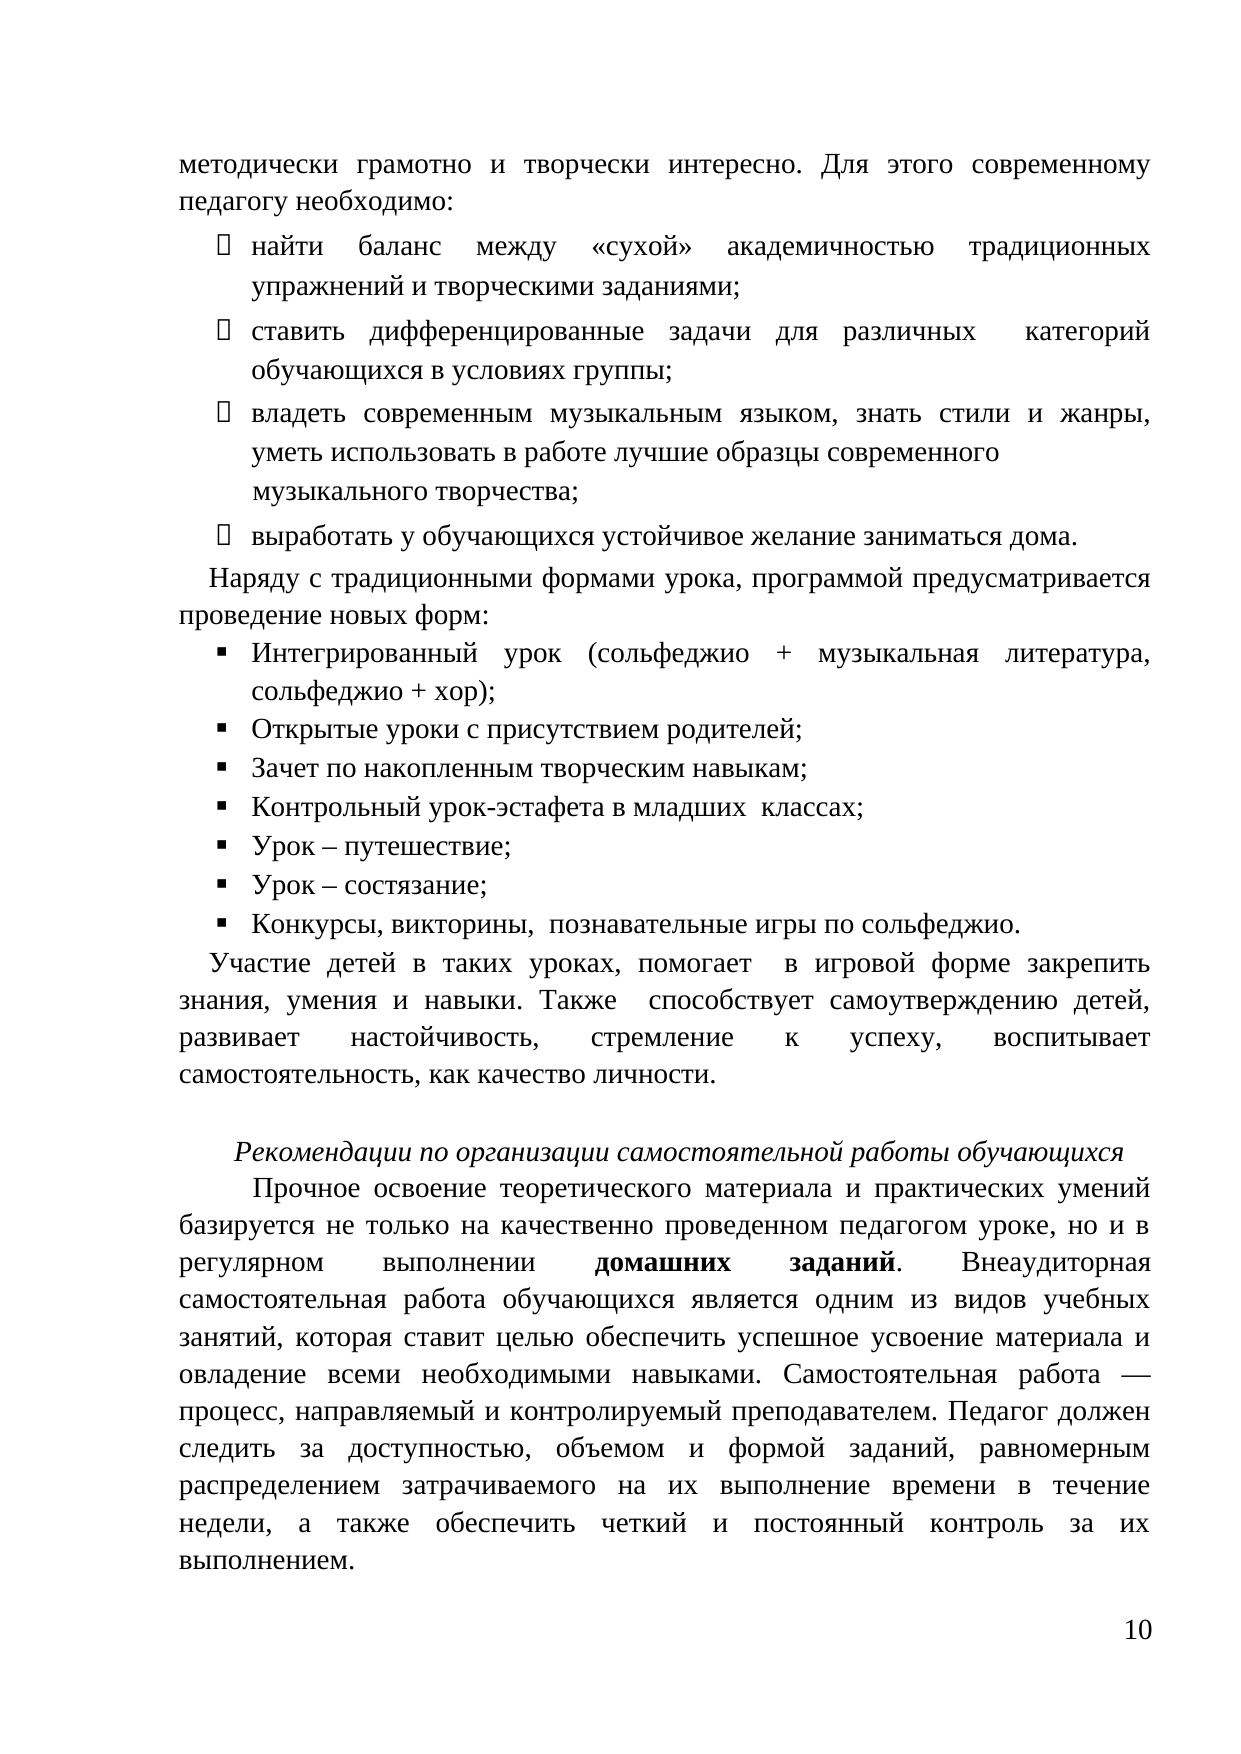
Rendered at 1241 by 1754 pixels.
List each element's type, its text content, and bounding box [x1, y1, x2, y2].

list Урок – состязание; [215, 867, 1151, 901]
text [179, 146, 1151, 217]
list ставить дифференцированные задачи для различных категорий обучающихся в условиях группы; [215, 309, 1151, 386]
list Открытые уроки с присутствием родителей; [215, 712, 1151, 745]
text Прочное освоение теоретического материала и практических умений базируется не только на качественно проведенном педагогом уроке, но и в регулярном выполнении домашних заданий. Внеаудиторная самостоятельная работа обучающихся является одним из видов учебных занятий, которая ставит целью обеспечить успешное усвоение материала и овладение всеми необходимыми навыками. Самостоятельная работа — процесс, направляемый и контролируемый преподавателем. Педагог должен следить за доступностью, объемом и формой заданий, равномерным распределением затрачиваемого на их выполнение времени в течение недели, а также обеспечить четкий и постоянный контроль за их выполнением. [179, 1170, 1151, 1575]
list Контрольный урок-эстафета в младших классах; [215, 789, 1151, 823]
list Конкурсы, викторины, познавательные игры по сольфеджио. [215, 906, 1151, 939]
list выработать у обучающихся устойчивое желание заниматься дома. [215, 514, 1151, 554]
list Урок – путешествие; [215, 828, 1151, 862]
list Зачет по накопленным творческим навыкам; [215, 751, 1151, 784]
list владеть современным музыкальным языком, знать стили и жанры, уметь использовать в работе лучшие образцы современного [215, 391, 1151, 468]
text музыкального творчества; [252, 473, 1151, 507]
text Участие детей в таких уроках, помогает в игровой форме закрепить знания, умения и навыки. Также способствует самоутверждению детей, развивает настойчивость, стремление к успеху, воспитывает самостоятельность, как качество личности. [179, 945, 1151, 1090]
list найти баланс между «сухой» академичностью традиционных упражнений и творческими заданиями; [215, 224, 1151, 301]
list Интегрированный урок (сольфеджио + музыкальная литература, сольфеджио + хор); [215, 636, 1151, 706]
text Наряду с традиционными формами урока, программой предусматривается проведение новых форм: [179, 560, 1151, 630]
text Рекомендации по организации самостоятельной работы обучающихся [205, 1134, 1153, 1167]
